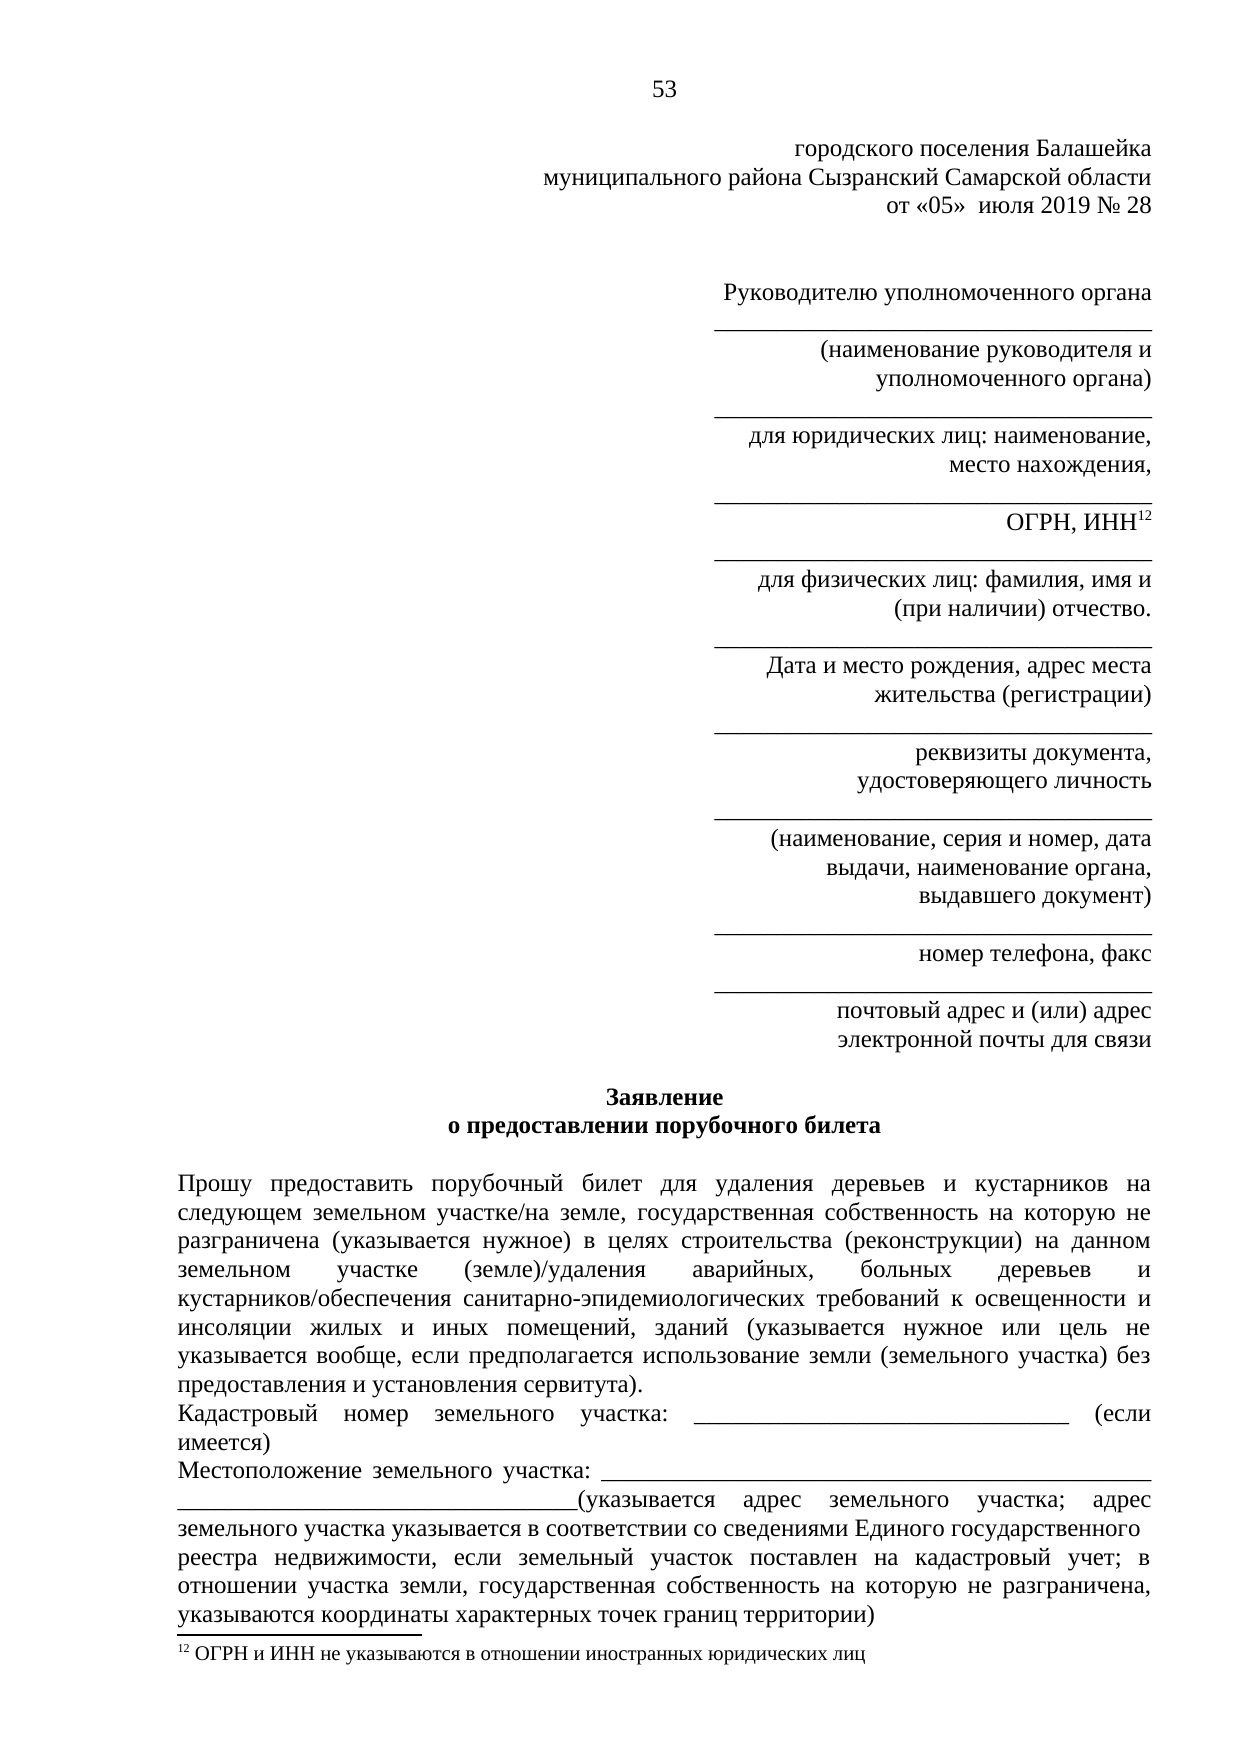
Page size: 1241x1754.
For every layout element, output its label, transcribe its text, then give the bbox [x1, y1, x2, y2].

text ___________________________________ [177, 535, 1152, 564]
text ___________________________________ [177, 622, 1152, 650]
text от «05» июля 2019 № 28 [177, 190, 1152, 219]
text для юридических лиц: наименование, [177, 420, 1152, 449]
text реестра недвижимости, если земельный участок поставлен на кадастровый учет; в отношении участка земли, государственная собственность на которую не разграничена, указываются координаты характерных точек границ территории) [177, 1542, 1152, 1628]
text ___________________________________ [177, 478, 1152, 507]
text для физических лиц: фамилия, имя и [177, 564, 1152, 593]
text ___________________________________ [177, 909, 1152, 938]
text (наименование руководителя и [177, 334, 1152, 363]
text городского поселения Балашейка [177, 133, 1152, 162]
text Заявление о предоставлении порубочного билета [177, 1082, 1152, 1139]
text Дата и место рождения, адрес места [177, 650, 1152, 679]
text ___________________________________ [177, 794, 1152, 823]
text Кадастровый номер земельного участка: ______________________________ (если имеется) [177, 1398, 1152, 1455]
text реквизиты документа, [177, 737, 1152, 765]
text (при наличии) отчество. [177, 593, 1152, 622]
text удостоверяющего личность [177, 765, 1152, 794]
text Прошу предоставить порубочный билет для удаления деревьев и кустарников на следующем земельном участке/на земле, государственная собственность на которую не разграничена (указывается нужное) в целях строительства (реконструкции) на данном земельном участке (земле)/удаления аварийных, больных деревьев и кустарников/обеспечения санитарно-эпидемиологических требований к освещенности и инсоляции жилых и иных помещений, зданий (указывается нужное или цель не указывается вообще, если предполагается использование земли (земельного участка) без предоставления и установления сервитута). [177, 1168, 1152, 1398]
text ___________________________________ [177, 708, 1152, 737]
text (наименование, серия и номер, дата [177, 823, 1152, 852]
text ОГРН, ИНН [177, 507, 1152, 535]
text выдавшего документ) [177, 880, 1152, 909]
text ___________________________________ [177, 392, 1152, 420]
text номер телефона, факс [177, 938, 1152, 967]
text почтовый адрес и (или) адрес [177, 995, 1152, 1024]
text электронной почты для связи [177, 1024, 1152, 1053]
text выдачи, наименование органа, [177, 852, 1152, 880]
text ___________________________________ [177, 967, 1152, 995]
text Руководителю уполномоченного органа [177, 277, 1152, 305]
text муниципального района Сызранский Самарской области [177, 162, 1152, 190]
text ___________________________________ [177, 305, 1152, 334]
text Местоположение земельного участка: ____________________________________________ ________________________________(указывается адрес земельного участка; адрес земельного участка указывается в соответствии со сведениями Единого государственного [177, 1455, 1152, 1542]
text уполномоченного органа) [177, 363, 1152, 392]
text место нахождения, [177, 449, 1152, 478]
text жительства (регистрации) [177, 679, 1152, 708]
